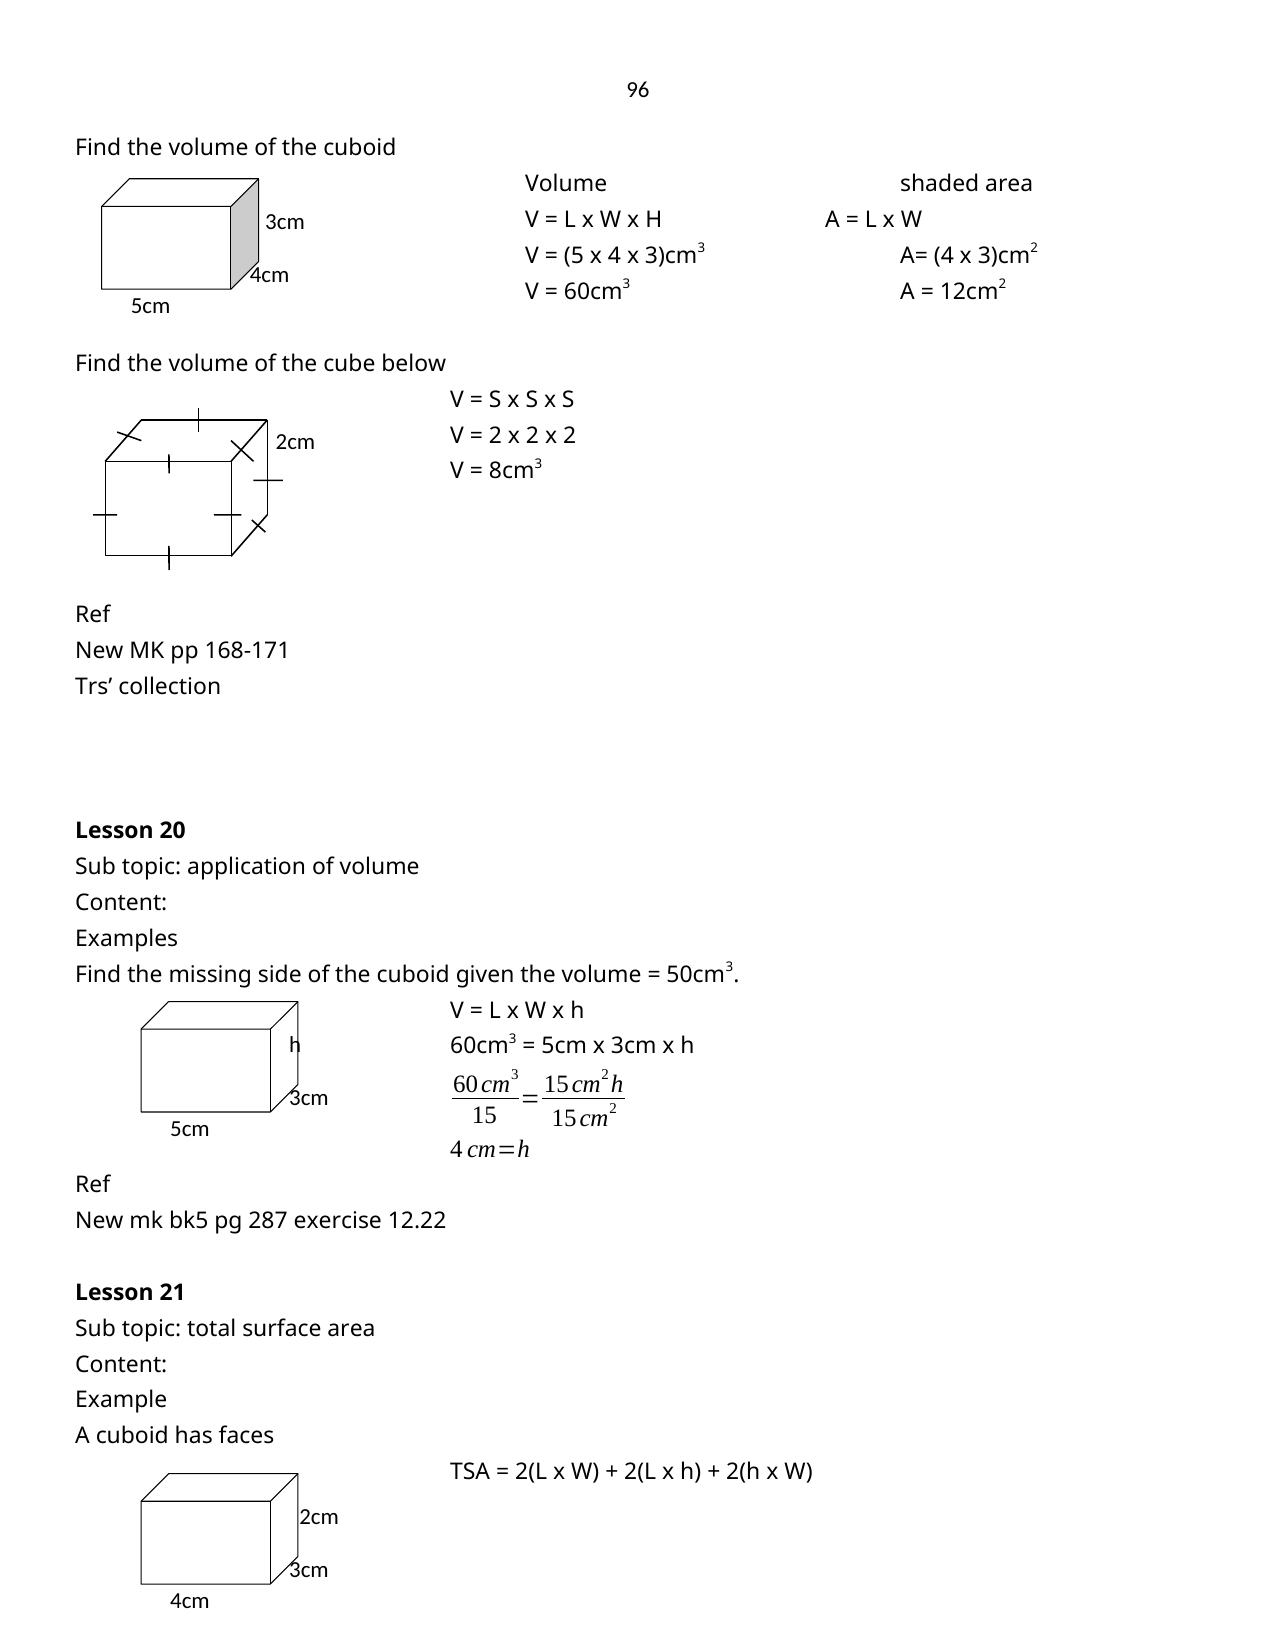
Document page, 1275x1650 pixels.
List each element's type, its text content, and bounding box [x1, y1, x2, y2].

text 60cm3 = 5cm x 3cm x h [450, 1029, 1200, 1061]
text Sub topic: total surface area [75, 1312, 1200, 1343]
text = 2(L x W) + 2(L x h) + 2(h x W) [450, 1455, 1200, 1487]
text New MK pp 168-171 [75, 634, 1200, 665]
text V = S x S x S [450, 383, 1200, 414]
text New mk bk5 pg 287 exercise 12.22 [75, 1204, 1200, 1235]
text V = L x W x h [450, 993, 1200, 1025]
text V = 60cm3 A = 12cm2 [525, 275, 1200, 306]
text A cuboid has faces [75, 1419, 1200, 1451]
text Find the volume of the cube below [75, 347, 1200, 378]
text Volume shaded area [525, 167, 1200, 198]
text Examples [75, 922, 1200, 953]
text V = 2 x 2 x 2 [450, 418, 1200, 450]
text Example [75, 1383, 1200, 1415]
text Lesson 21 [75, 1276, 1200, 1307]
text V = 8cm3 [450, 454, 1200, 486]
text Trs’ collection [75, 670, 1200, 701]
text Content: [75, 886, 1200, 917]
text V = (5 x 4 x 3)cm3 A= (4 x 3)cm2 [525, 239, 1200, 270]
text V = L x W x H A = L x W [525, 203, 1200, 234]
text Sub topic: application of volume [75, 850, 1200, 881]
text Ref [75, 598, 1200, 629]
text Find the missing side of the cuboid given the volume = 50cm3. [75, 958, 1200, 989]
text Lesson 20 [75, 814, 1200, 845]
text Content: [75, 1347, 1200, 1379]
text Ref [75, 1168, 1200, 1199]
text Find the volume of the cuboid [75, 131, 1200, 162]
